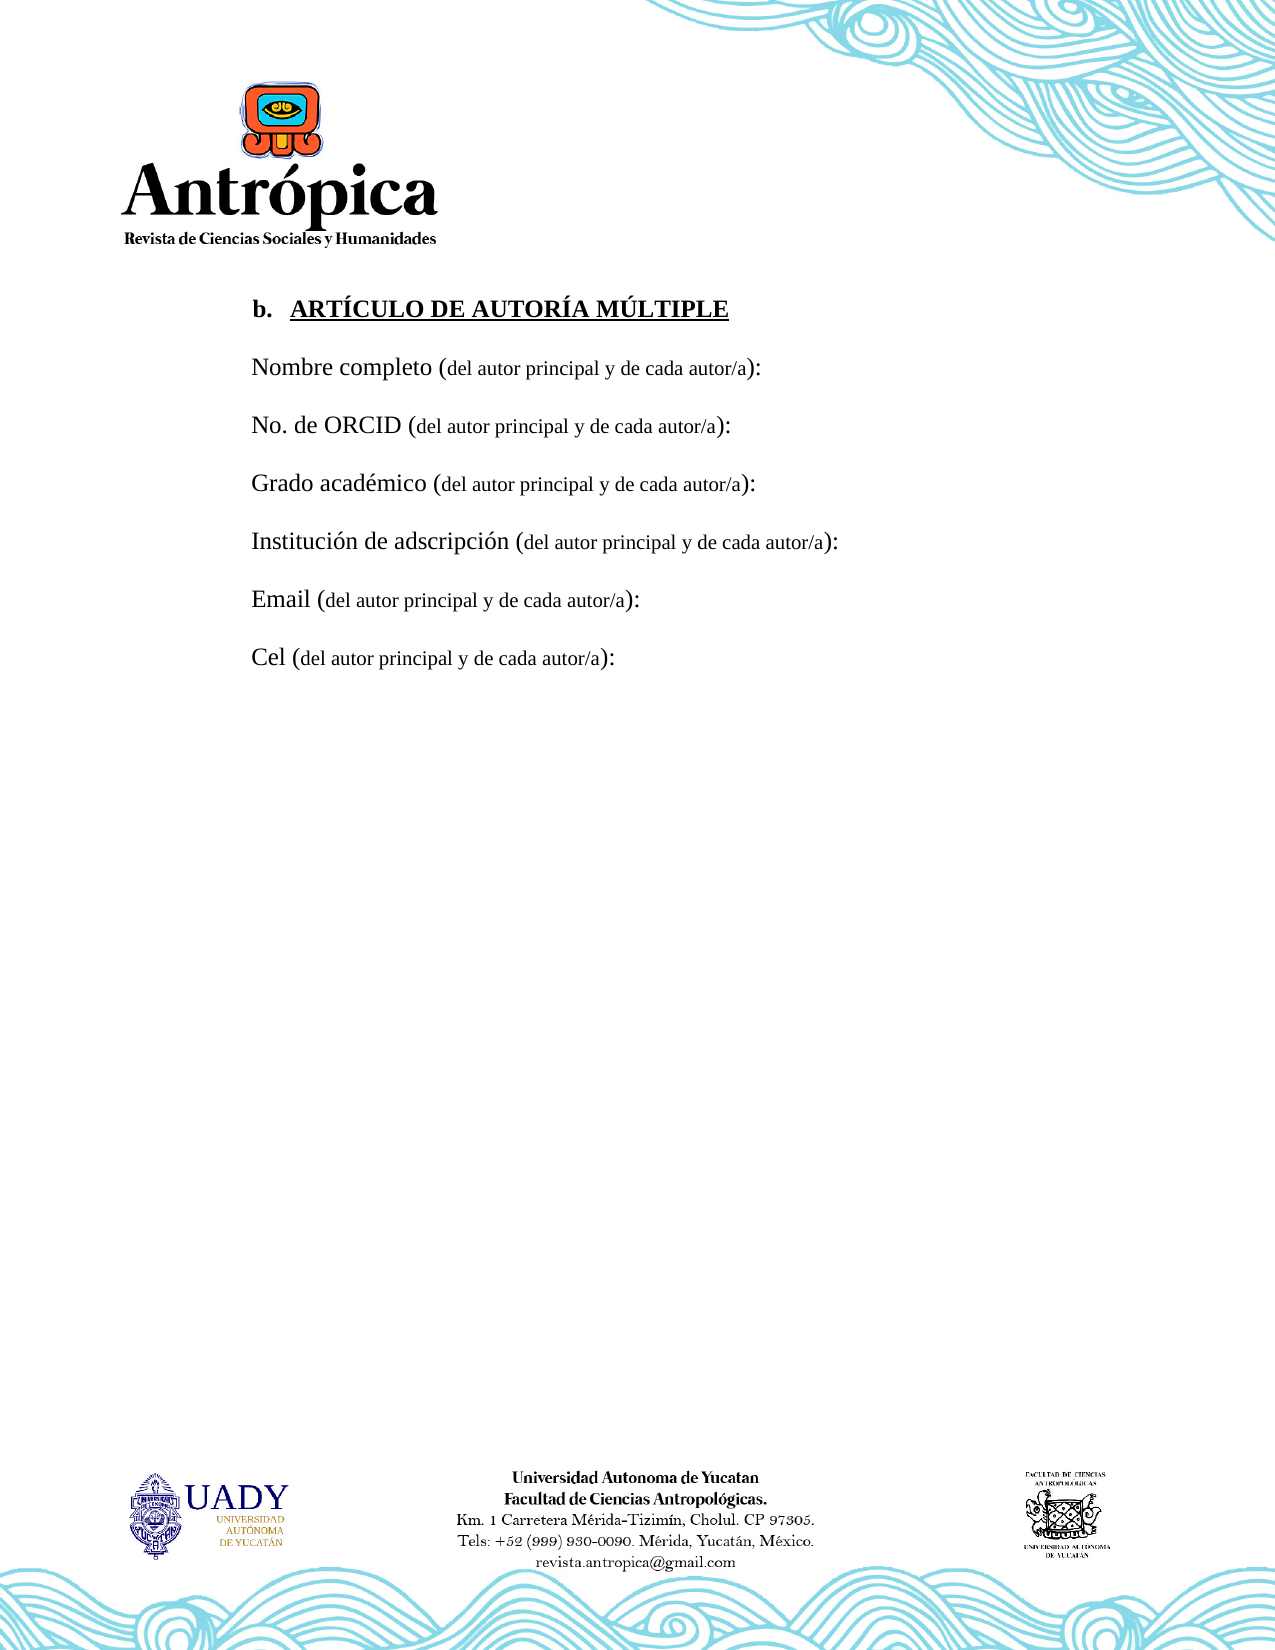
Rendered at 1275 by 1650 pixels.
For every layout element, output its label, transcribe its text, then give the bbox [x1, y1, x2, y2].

text Email (del autor principal y de cada autor/a): [177, 584, 1098, 612]
text No. de ORCID (del autor principal y de cada autor/a): [177, 410, 1098, 439]
list ARTÍCULO DE AUTORÍA MÚLTIPLE [252, 294, 1098, 323]
text Grado académico (del autor principal y de cada autor/a): [177, 468, 1098, 497]
text Nombre completo (del autor principal y de cada autor/a): [177, 352, 1098, 381]
picture [0, 0, 1275, 1650]
text Institución de adscripción (del autor principal y de cada autor/a): [177, 526, 1098, 554]
text Cel (del autor principal y de cada autor/a): [177, 642, 1098, 670]
